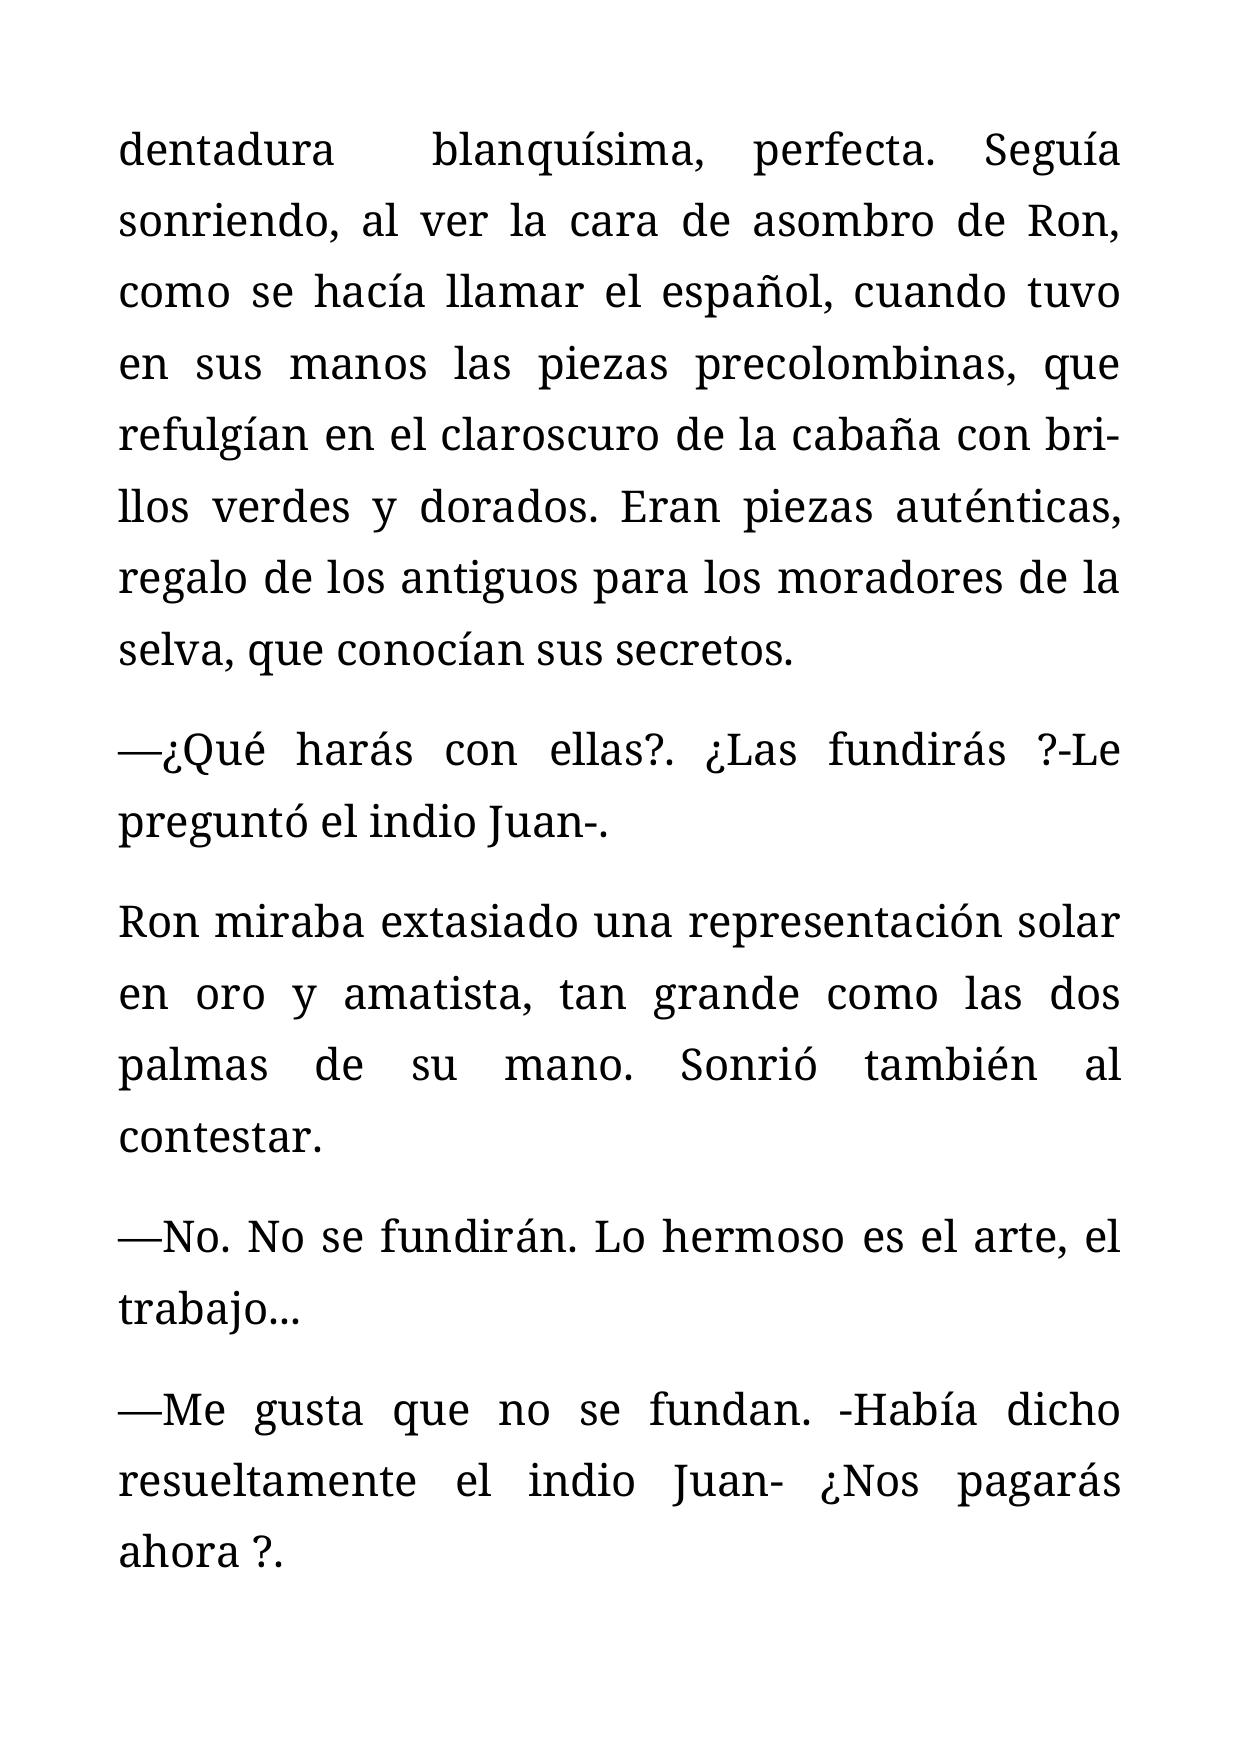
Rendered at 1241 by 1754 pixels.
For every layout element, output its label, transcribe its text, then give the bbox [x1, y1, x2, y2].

text —No. No se fundirán. Lo hermoso es el arte, el trabajo... [118, 1206, 1122, 1337]
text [118, 118, 1122, 678]
text Ron miraba extasiado una representación solar en oro y amatista, tan grande como las dos palmas de su mano. Sonrió también al contestar. [118, 891, 1122, 1165]
text —¿Qué harás con ellas?. ¿Las fundirás ?-Le preguntó el indio Juan-. [118, 719, 1122, 850]
text —Me gusta que no se fundan. -Había dicho resueltamente el indio Juan- ¿Nos pagarás ahora ?. [118, 1378, 1122, 1581]
